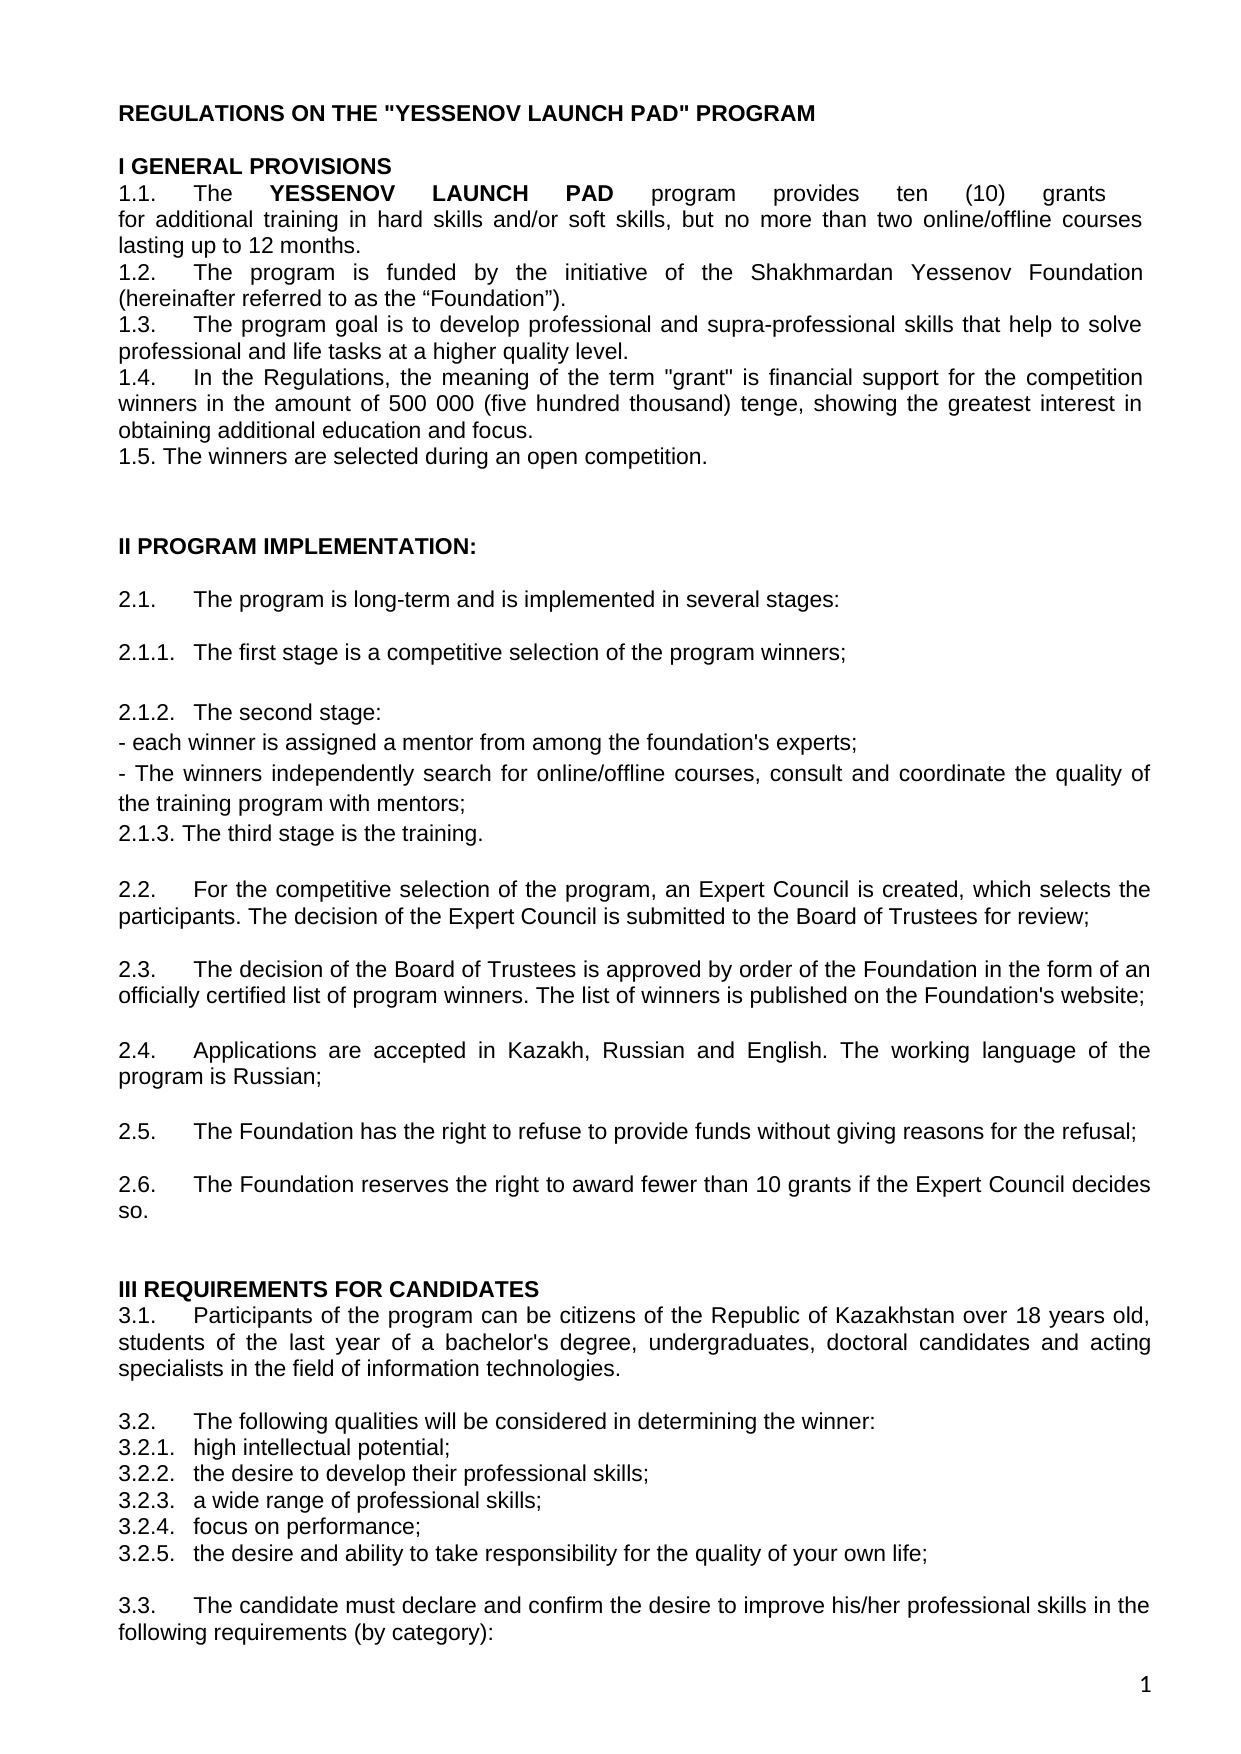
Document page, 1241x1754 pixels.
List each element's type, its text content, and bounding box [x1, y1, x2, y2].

list The second stage: [118, 699, 1152, 725]
list high intellectual potential; [118, 1434, 1152, 1460]
text 1.5. The winners are selected during an open competition. [118, 443, 1152, 469]
list focus on performance; [118, 1513, 1152, 1539]
text - each winner is assigned a mentor from among the foundation's experts; [118, 729, 1152, 756]
list The Foundation reserves the right to award fewer than 10 grants if the Expert Council decides so. [118, 1171, 1152, 1223]
list The YESSENOV LAUNCH PAD program provides ten (10) grants for additional training in hard skills and/or soft skills, but no more than two online/offline courses lasting up to 12 months. [118, 179, 1144, 258]
list In the Regulations, the meaning of the term "grant" is financial support for the competition winners in the amount of 500 000 (five hundred thousand) tenge, showing the greatest interest in obtaining additional education and focus. [118, 364, 1144, 443]
list The candidate must declare and confirm the desire to improve his/her professional skills in the following requirements (by category): [118, 1592, 1152, 1645]
text - The winners independently search for online/offline courses, consult and coordinate the quality of the training program with mentors; [118, 759, 1152, 816]
list Applications are accepted in Kazakh, Russian and English. The working language of the program is Russian; [118, 1037, 1152, 1089]
text III REQUIREMENTS FOR CANDIDATES [118, 1276, 1152, 1302]
list The Foundation has the right to refuse to provide funds without giving reasons for the refusal; [118, 1118, 1152, 1144]
list The program goal is to develop professional and supra-professional skills that help to solve professional and life tasks at a higher quality level. [118, 311, 1144, 364]
list the desire and ability to take responsibility for the quality of your own life; [118, 1539, 1152, 1566]
list a wide range of professional skills; [118, 1487, 1152, 1513]
text 2.1.3. The third stage is the training. [118, 820, 1152, 846]
list The first stage is a competitive selection of the program winners; [118, 639, 1152, 665]
list The decision of the Board of Trustees is approved by order of the Foundation in the form of an officially certified list of program winners. The list of winners is published on the Foundation's website; [118, 956, 1152, 1008]
text REGULATIONS ON THE "YESSENOV LAUNCH PAD" PROGRAM [118, 100, 1152, 127]
list The program is funded by the initiative of the Shakhmardan Yessenov Foundation (hereinafter referred to as the “Foundation”). [118, 258, 1144, 311]
list The following qualities will be considered in determining the winner: [118, 1408, 1152, 1434]
text I GENERAL PROVISIONS [118, 153, 1152, 179]
list Participants of the program can be citizens of the Republic of Kazakhstan over 18 years old, students of the last year of a bachelor's degree, undergraduates, doctoral candidates and acting specialists in the field of information technologies. [118, 1302, 1152, 1381]
list the desire to develop their professional skills; [118, 1460, 1152, 1487]
list The program is long-term and is implemented in several stages: [118, 586, 1152, 612]
list For the competitive selection of the program, an Expert Council is created, which selects the participants. The decision of the Expert Council is submitted to the Board of Trustees for review; [118, 876, 1152, 929]
text II PROGRAM IMPLEMENTATION: [118, 533, 1152, 559]
